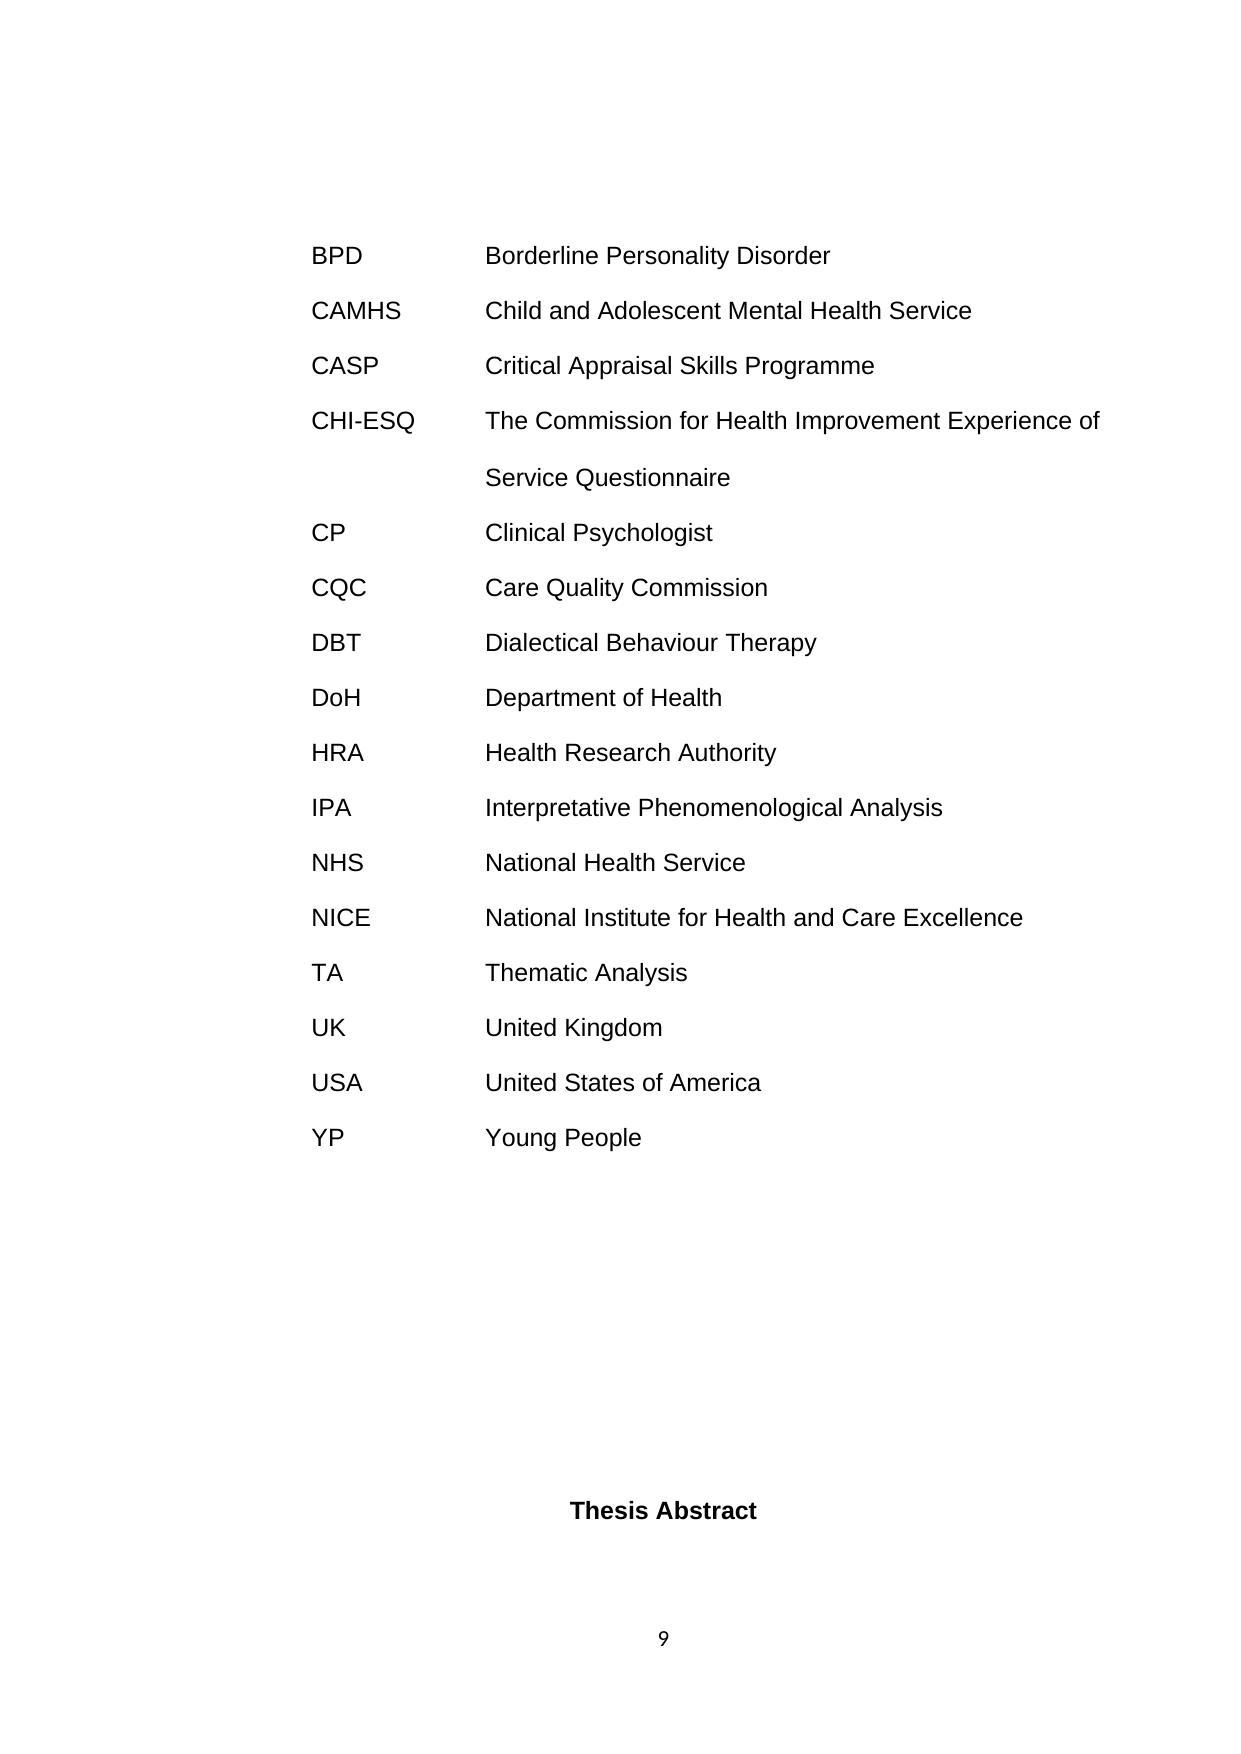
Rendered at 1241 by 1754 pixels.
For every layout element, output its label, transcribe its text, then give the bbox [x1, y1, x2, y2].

table_cell Thematic Analysis [474, 958, 1176, 1013]
table_cell The Commission for Health Improvement Experience of Service Questionnaire [474, 406, 1176, 518]
table_cell USA [300, 1068, 474, 1123]
table_cell Department of Health [474, 683, 1176, 738]
table_cell TA [300, 958, 474, 1013]
table_cell Young People [474, 1123, 1176, 1178]
text Thesis Abstract [236, 1496, 1090, 1525]
table_cell National Institute for Health and Care Excellence [474, 903, 1176, 958]
table_cell Health Research Authority [474, 738, 1176, 793]
table_cell United States of America [474, 1068, 1176, 1123]
table_cell UK [300, 1013, 474, 1068]
table_cell NICE [300, 903, 474, 958]
table_cell CASP [300, 351, 474, 406]
table_header BPD [300, 241, 474, 296]
table_cell Critical Appraisal Skills Programme [474, 351, 1176, 406]
table_cell YP [300, 1123, 474, 1178]
table_cell Dialectical Behaviour Therapy [474, 628, 1176, 683]
table_cell NHS [300, 848, 474, 903]
table_cell Care Quality Commission [474, 573, 1176, 628]
table_cell HRA [300, 738, 474, 793]
table_cell DoH [300, 683, 474, 738]
table_cell IPA [300, 793, 474, 848]
table_cell Interpretative Phenomenological Analysis [474, 793, 1176, 848]
table_cell CQC [300, 573, 474, 628]
table_cell CP [300, 518, 474, 573]
table_cell DBT [300, 628, 474, 683]
table_cell Child and Adolescent Mental Health Service [474, 296, 1176, 351]
table_cell CHI-ESQ [300, 406, 474, 518]
table_cell United Kingdom [474, 1013, 1176, 1068]
table_cell Clinical Psychologist [474, 518, 1176, 573]
table_cell National Health Service [474, 848, 1176, 903]
table_cell CAMHS [300, 296, 474, 351]
table_header Borderline Personality Disorder [474, 241, 1176, 296]
